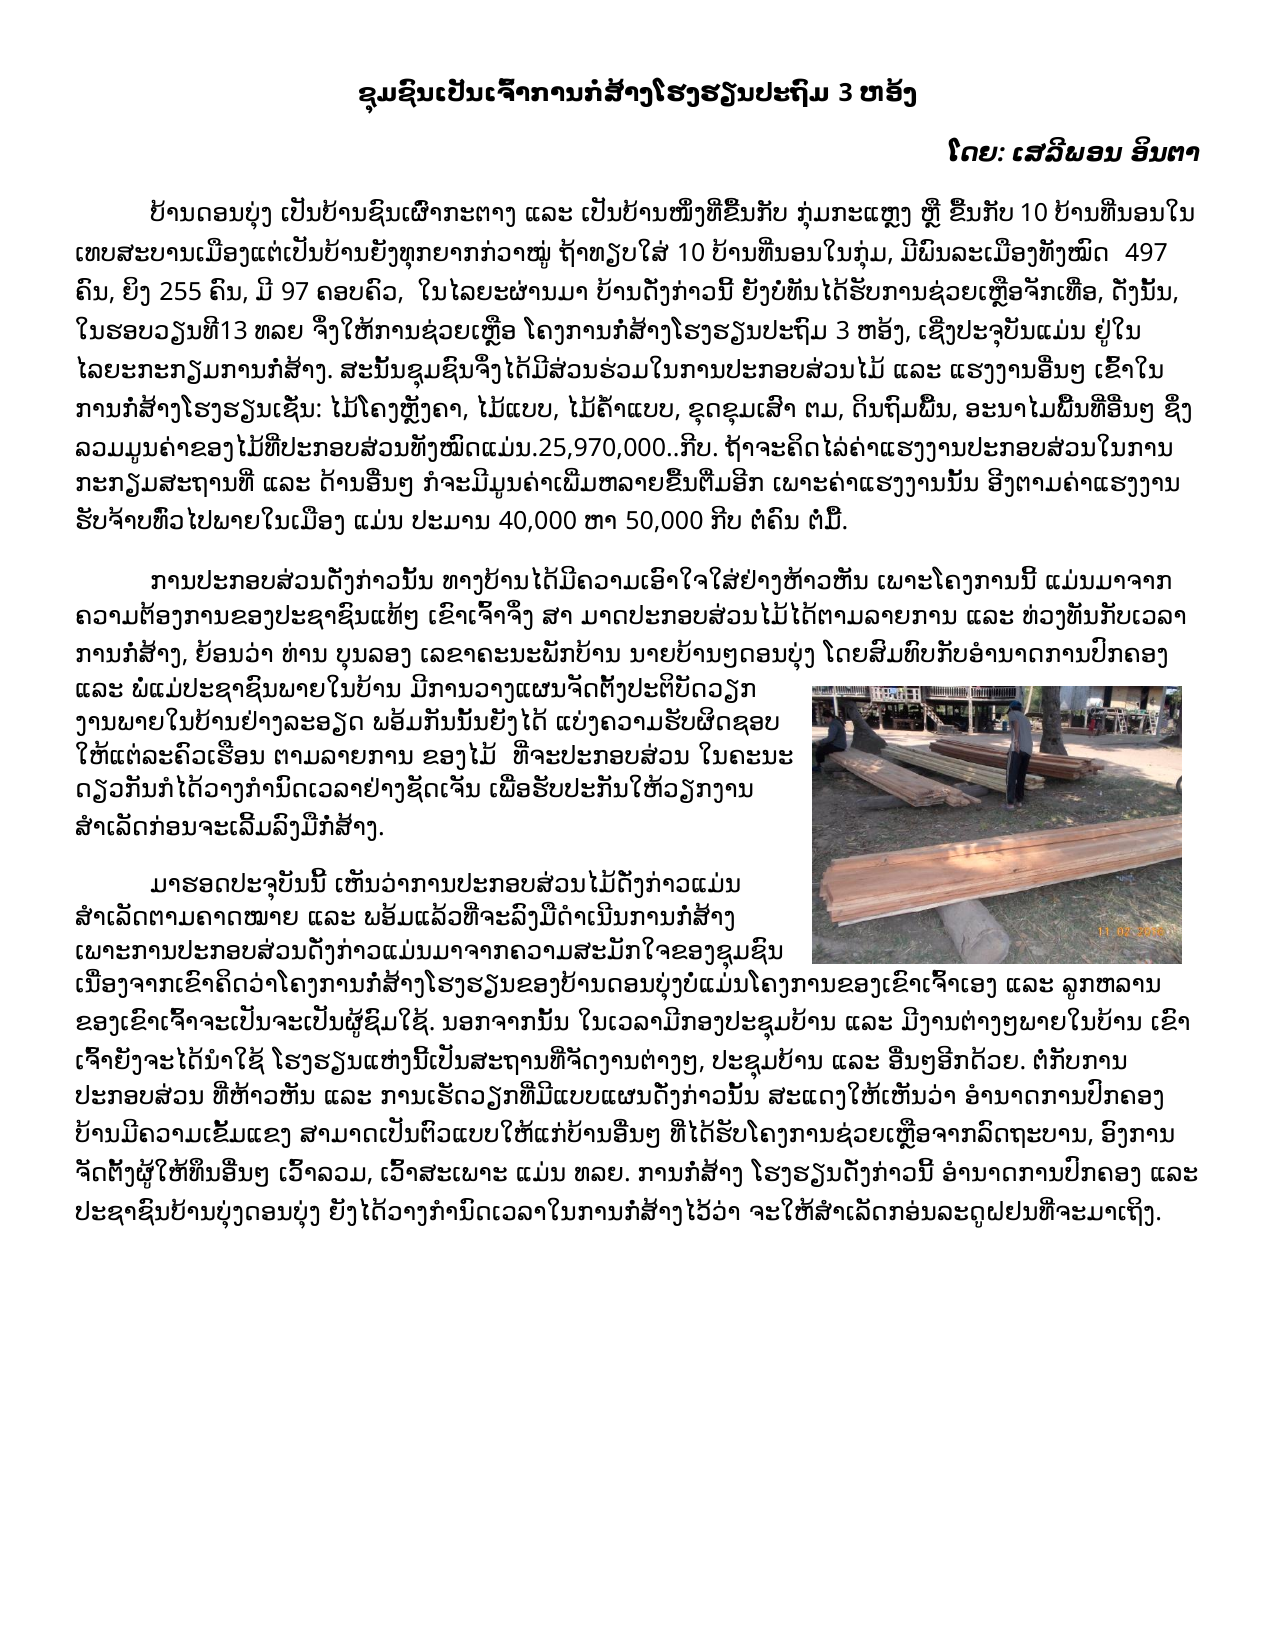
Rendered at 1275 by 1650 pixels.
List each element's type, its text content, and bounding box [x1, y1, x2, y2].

text ມາຮອດປະຈຸ​ບັນ​ນີ້ ເຫັນວ່າການປະກອບສ່ວນໄມ້ດັ່ງກ່າວແມ່ນສຳເລັດຕາມຄາດໝາຍ ​ແລະ ພອ້ມ​ແລ້ວ​ທີ່​ຈະ​ລົງມື​ດໍາ​ເນີນ​ການ​ກໍ່ສ້າງ ເພາະການປະກອບສ່ວນດັ່ງກ່າວແມ່ນມາ​ຈາກ​ຄວາມ​ສະມັກ​ໃຈ​ຂອງ​ຊຸມ​ຊົນ ​ເນື່ອງ​ຈາກເຂົາຄິດວ່າໂຄງການກໍ່ສ້າງໂຮງຮຽນຂອງບ້ານດອນບຸ່ງບໍ່ແມ່ນໂຄງການຂອງ​ເຂົາ​ເຈົ້າ​ເອງ ​ແລະ ​ລູກ​ຫລານ​ຂອງເຂົາ​ເຈົ້າ​ຈະ​ເປັນຈະ​ເປັນ​ຜູ້​ຊົມ​ໃຊ້. ນອກຈາກ​ນັ້ນ ​ໃນ​ເວລາ​ມີ​ກອງ​ປະຊຸມ​ບ້ານ ​ແລະ ມີ​ງານ​ຕ່າງໆ​ພາຍ​ໃນ​ບ້ານ ​ເຂົາ​ເຈົ້າ​ຍັງ​ຈະ​ໄດ້​ນໍາ​ໃຊ້ ​ໂຮງຮຽນ​ແຫ່ງ​ນີ້​ເປັນ​ສະຖານ​ທີ່​ຈັດ​ງານ​ຕ່າງໆ, ປະຊຸມ​ບ້ານ ​ແລະ ອື່ນໆ​ອີກ​ດ້ວຍ. ຕໍ່​ກັບ​ການ​ປະກອບສ່ວນ ທີ່​ຫ້າວຫັນ ​ແລະ ການ​ເຮັດ​ວຽກ​ທີ່​ມີ​ແບບ​ແຜນ​ດັ່ງກ່າວນັ້ນ ສະ​ແດງ​ໃຫ້​ເຫັນ​ວ່າ ອໍານາດ​ການ​ປົກຄອງບ້ານ​ມີ​ຄວາມ​ເຂັ້ມ​ແຂງ ສາມາດ​ເປັນ​ຕົວ​ແບບ​ໃຫ້​ແກ່​ບ້ານ​ອື່ນໆ ທີ່​ໄດ້​ຮັບ​ໂຄງການ​ຊ່ວຍ​ເຫຼືອ​ຈາກລົດ​ຖະບານ, ອົງການ​ຈັດ​ຕັ້ງ​ຜູ້​ໃຫ້​ທຶນ​ອື່ນໆ ​ເວົ້າ​ລວມ, ​ເວົ້າ​ສະ​ເພາະ ​ແມ່ນ ທລຍ. ການ​ກໍ່ສ້າງ ​ໂຮງຮຽນ​ດັ່ງກ່າວ​ນີ້ ອໍານາດ​ການ​ປົກຄອງ ​ແລະ ປະຊາຊົນ​ບ້ານ​ບຸ່ງ​ດອນ​ບຸ່ງ ຍັງ​ໄດ້​ວາງ​ກໍານົດ​ເວລາ​ໃນ​ການ​ກໍ່ສ້າງ​ໄວ້​ວ່າ ຈະ​ໃຫ້​ສໍາ​ເລັດ​ກອ່ນລະດູຝຢນທີ່​ຈະ​ມາ​ເຖິງ. ​ [75, 869, 1200, 1262]
text ບ້ານ​ດອນ​ບຸ່ງ ​ເປັນ​ບ້ານຊົນ​ເຜົ່າ​ກະ​ຕາງ ​ແລະ ເປັນ​ບ້ານໜຶ່ງທີ່​ຂື້ນ​ກັບ ​ກຸ່ມ​ກະ​ແຫຼງ ​ຫຼື ຂື້ນ​ກັບ10​ ບ້ານ​ທີ່​ນອນ​ໃນ​ເທບ​ສະ​ບາ​ນ​ເມືອງ​ແຕ່​ເປັນ​ບ້ານ​ຍັງ​ທຸກ​ຍາກ​ກ່ວາໝູ່ ຖ້າ​ທຽບ​ໃສ່ 10 ​ບ້ານ​ທີ່​ນອນ​ໃນ​ກຸ່ມ, ​​ມີ​ພົນລະ​ເມືອງ​ທັງໝົດ 497 ຄົນ, ຍິງ 255 ຄົນ,​ ມີ 97 ຄອບຄົວ, ​ ໃນ​ໄລຍະ​ຜ່ານ​ມາ ບ້ານ​ດັ່ງກ່າວ​ນີ້ ​​ຍັງ​​ບໍ່​ທັນ​ໄດ້​ຮັບ​ການ​ຊ່ວຍ​​ເຫຼືອຈັກ​ເທື່ອ, ​ດ່ັງ​ນັ້ນ, ໃນ​ຮອບ​ວຽນທີ13 ທລຍ ​ຈຶ່ງ​ໃຫ້ການ​ຊ່ວຍ​ເຫຼືອ​ ​ໂຄງການກໍ່ສ້າງ​ໂຮງຮຽນປະຖົມ​ 3 ຫອ້ງ, ເຊີ່ງ​ປະຈຸ​ບັນ​ແມ່ນ​ ຢູ່​ໃນ​ໄລຍະ​ກະກຽມການກໍ່ສ້າງ​. ສະນັ້ນ​ຊຸມ​ຊົນ​ຈຶ່ງໄດ້​ມີ​ສ່ວນ​ຮ່ວມ​​ໃນ​ການ​ປະກອບສ່ວນ​​ໄມ້​ ​ແລະ ​ແຮງ​ງານ​ອື່ນໆ​ ເຂົ້າ​ໃນ​ການກໍ່ສ້າງ​ໂຮງຮຽນ​ເຊັ່ນ:​​ ໄມ້​ໂຄງຫຼັງຄາ, ໄມ້​ແບບ,​ ໄມ້ຄໍ້າ​ແບບ, ຂຸດ​ຂຸມ​​ເສົາ ຕມ, ດິນ​ຖົມ​ພື້ນ, ອະນາ​ໄມ​ພື້ນ​ທີ່ອື່ນໆ ຊຶ່ງ​ລວມມູນ​ຄ່າ​ຂອງ​ໄມ້ທີ່ປະກອບສ່ວນ​​ທັງ​ໝົດ​ແມ່ນ.25,970,000..ກີບ. ຖ້າ​ຈະ​ຄິດ​ໄລ່​ຄ່າ​ແຮງ​ງານ​ປະກອບສ່ວນ​ໃນ​ການ​ກະກຽມ​ສະຖານ​ທີ່ ​ແລະ ​ດ້ານ​ອື່ນໆ ກໍ​ຈະ​ມີ​ມູນ​ຄ່າ​ເພີ່ມ​ຫລາຍ​ຂື້ນ​ຕື່ມ​ອີກ ​ເພາະຄ່າ​ແຮງ​ງານ​ນັ້ນ ອີງ​ຕາມ​ຄ່າ​ແຮງ​ງານ​ຮັບຈ້າ​ບທົ່ວ​ໄປ​ພາຍ​ໃນ​ເມືອງ ​ແມ່ນ ປະມານ 40,000 ຫາ 50,000 ກີບ ຕໍ່​ຄົນ ຕໍ່ມື້. [75, 195, 1200, 537]
text ການ​ປະກອບສ່ວນ​ດັ່ງ​ກ່າວ​ນັ້ນ ​ທາງ​ບ້ານ​ໄດ້​ມີ​ຄວາມ​ເອົາ​ໃຈ​ໃສ່​ຢ່າງ​ຫ້າວຫັນ ​​ເພາະ​ໂຄງການ​ນີ້ ​ແມ່ນ​ມາ​ຈາກ​ຄວາມ​ຕ້ອງການ​ຂອງ​ປະຊາຊົນ​ແທ້ໆ ​ເຂົາ​ເຈົ້າ​ຈຶ່ງ ສາ ມາດ​ປະກອບສ່ວນ​ໄມ້​ໄດ້​ຕາມ​ລາຍການ ​ແລະ​ ທ່ວງທັນ​ກັບ​ເວລາ​ການກໍ່ສ້າງ, ​ຍ້ອນ​ວ່າ ​ທ່ານ ບຸນ​ລອງ​ ເລຂາ​ຄະນະ​ພັກ​ບ້ານ​ ນາຍບ້ານໆດອນ​ບຸ່ງ ​ໂດຍ​ສົມທົບ​ກັບ​ອໍານາດ​ການ​ປົກຄອງ ​ແລະ ພໍ່​ແມ່​ປະຊາຊົນ​ພາຍ​ໃນ​ບ້ານ ​​ມີ​ການວາງ​ແຜນຈັດ​ຕັ້ງ​ປະຕິບັດ​ວຽກ​ງານ​ພາຍ​ໃນ​ບ້ານ​ຢ່າງ​ລະອຽດ ພອ້ມກັນ​ນັ້ນ​ຍັງ​ໄດ້ ແບ່ງ​ຄວາມ​ຮັບຜິດຊອບ​ໃຫ້ແຕ່ລະຄົວເຮືອນ ຕາມລາຍການ ຂອງໄມ້ ທີ່​ຈະ​ປະກອບສ່ວນ ​ໃນ​ຄະນະ​ດຽວ​ກັນກໍ​ໄດ້​ວາງກຳນົດເວລາຢ່າງ​ຊັດ​ເຈັນ ​ເພື່ອ​ຮັບປະກັນ​ໃຫ້ວຽກ​ງານສຳເລັດກ່ອນຈະ​ເລີ້ມ​ລົງມືກໍ່ສ້າງ. [75, 563, 1200, 843]
text ໂດຍ: ​ເສລີ​ພອນ ອິນຕາ [75, 135, 1200, 169]
text ຊຸມ​ຊົນ​ເປັນ​ເຈົ້າ​ການ​ກໍ່ສ້າງ​ໂຮງຮຽນ​ປະຖົມ 3 ຫອ້ງ [75, 75, 1200, 109]
picture [812, 686, 1182, 964]
